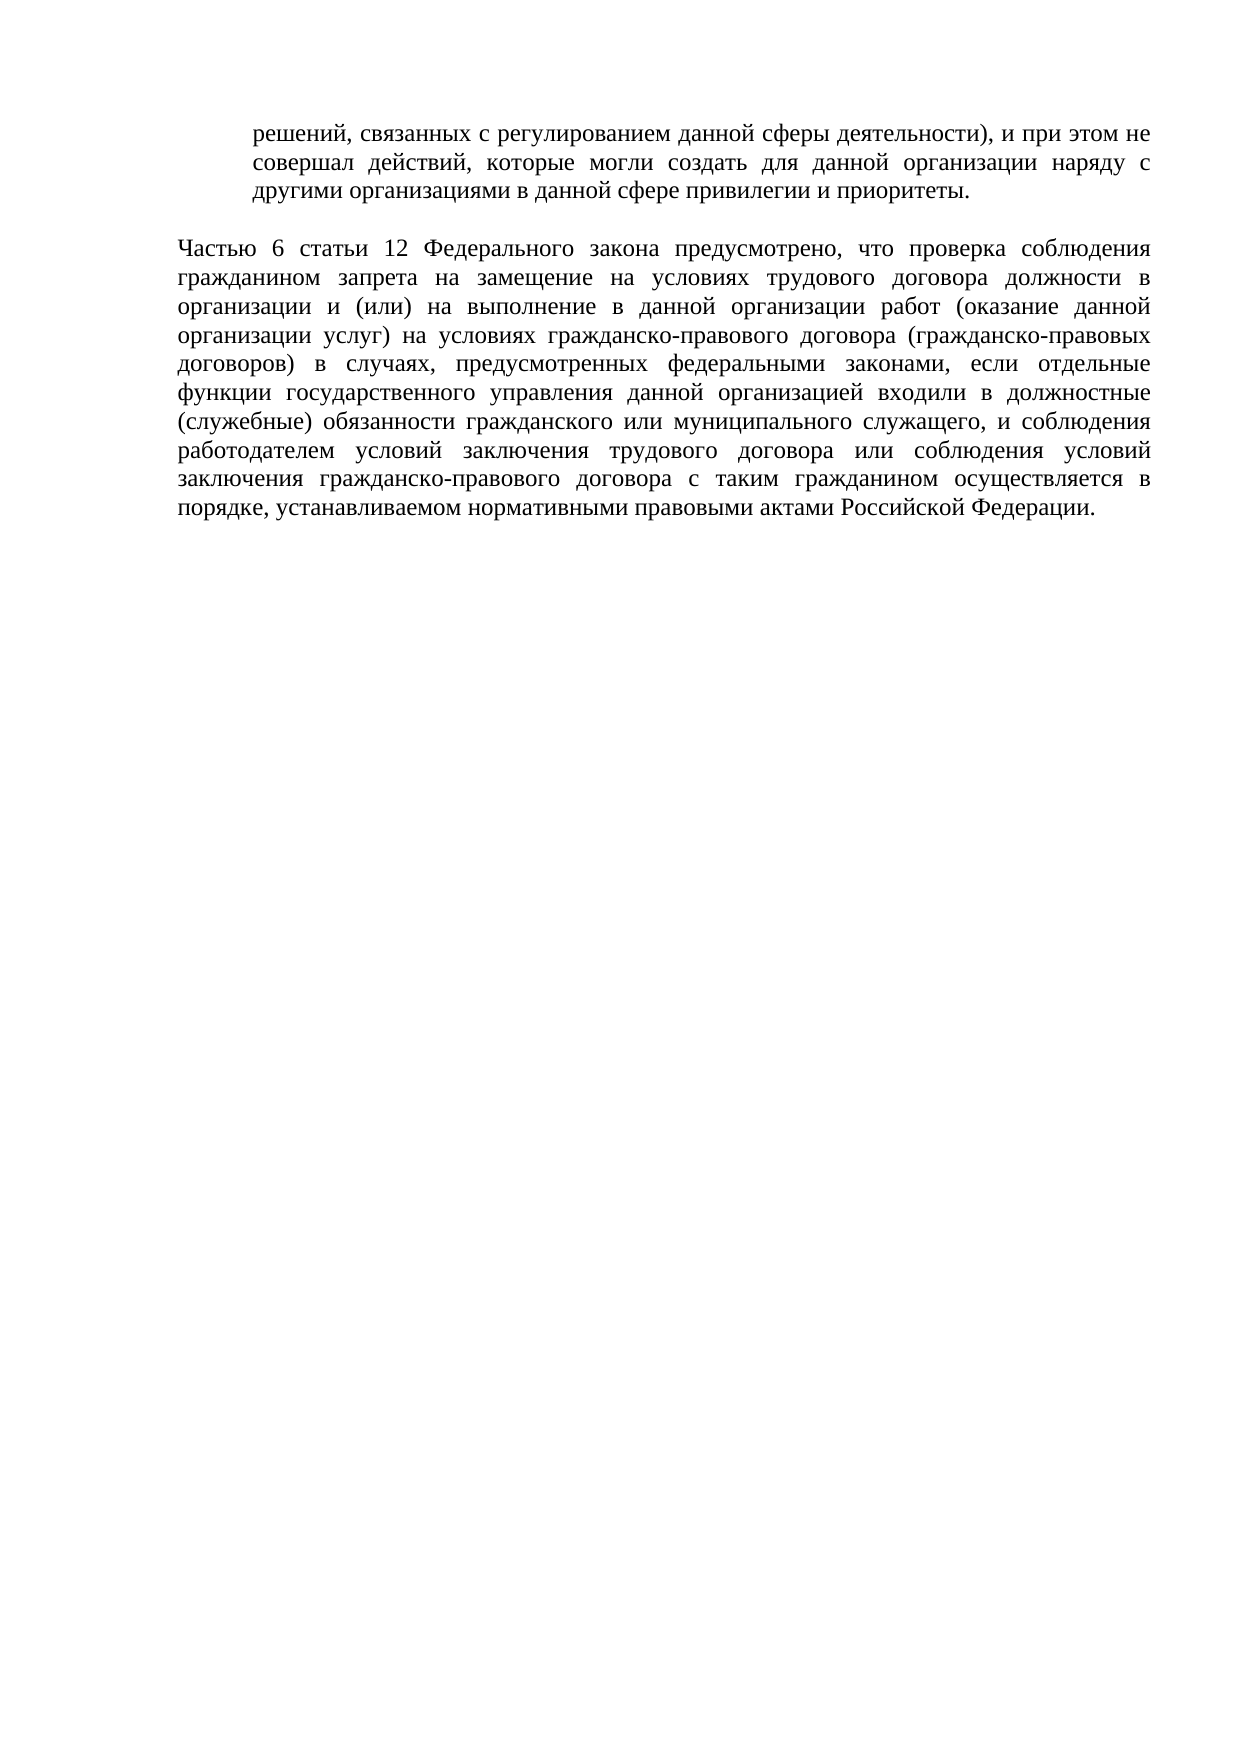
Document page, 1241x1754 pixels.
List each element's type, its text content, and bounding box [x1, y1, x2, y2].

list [215, 118, 1152, 204]
text Частью 6 статьи 12 Федерального закона предусмотрено, что проверка соблюдения гражданином запрета на замещение на условиях трудового договора должности в организации и (или) на выполнение в данной организации работ (оказание данной организации услуг) на условиях гражданско-правового договора (гражданско-правовых договоров) в случаях, предусмотренных федеральными законами, если отдельные функции государственного управления данной организацией входили в должностные (служебные) обязанности гражданского или муниципального служащего, и соблюдения работодателем условий заключения трудового договора или соблюдения условий заключения гражданско-правового договора с таким гражданином осуществляется в порядке, устанавливаемом нормативными правовыми актами Российской Федерации. [177, 233, 1152, 521]
